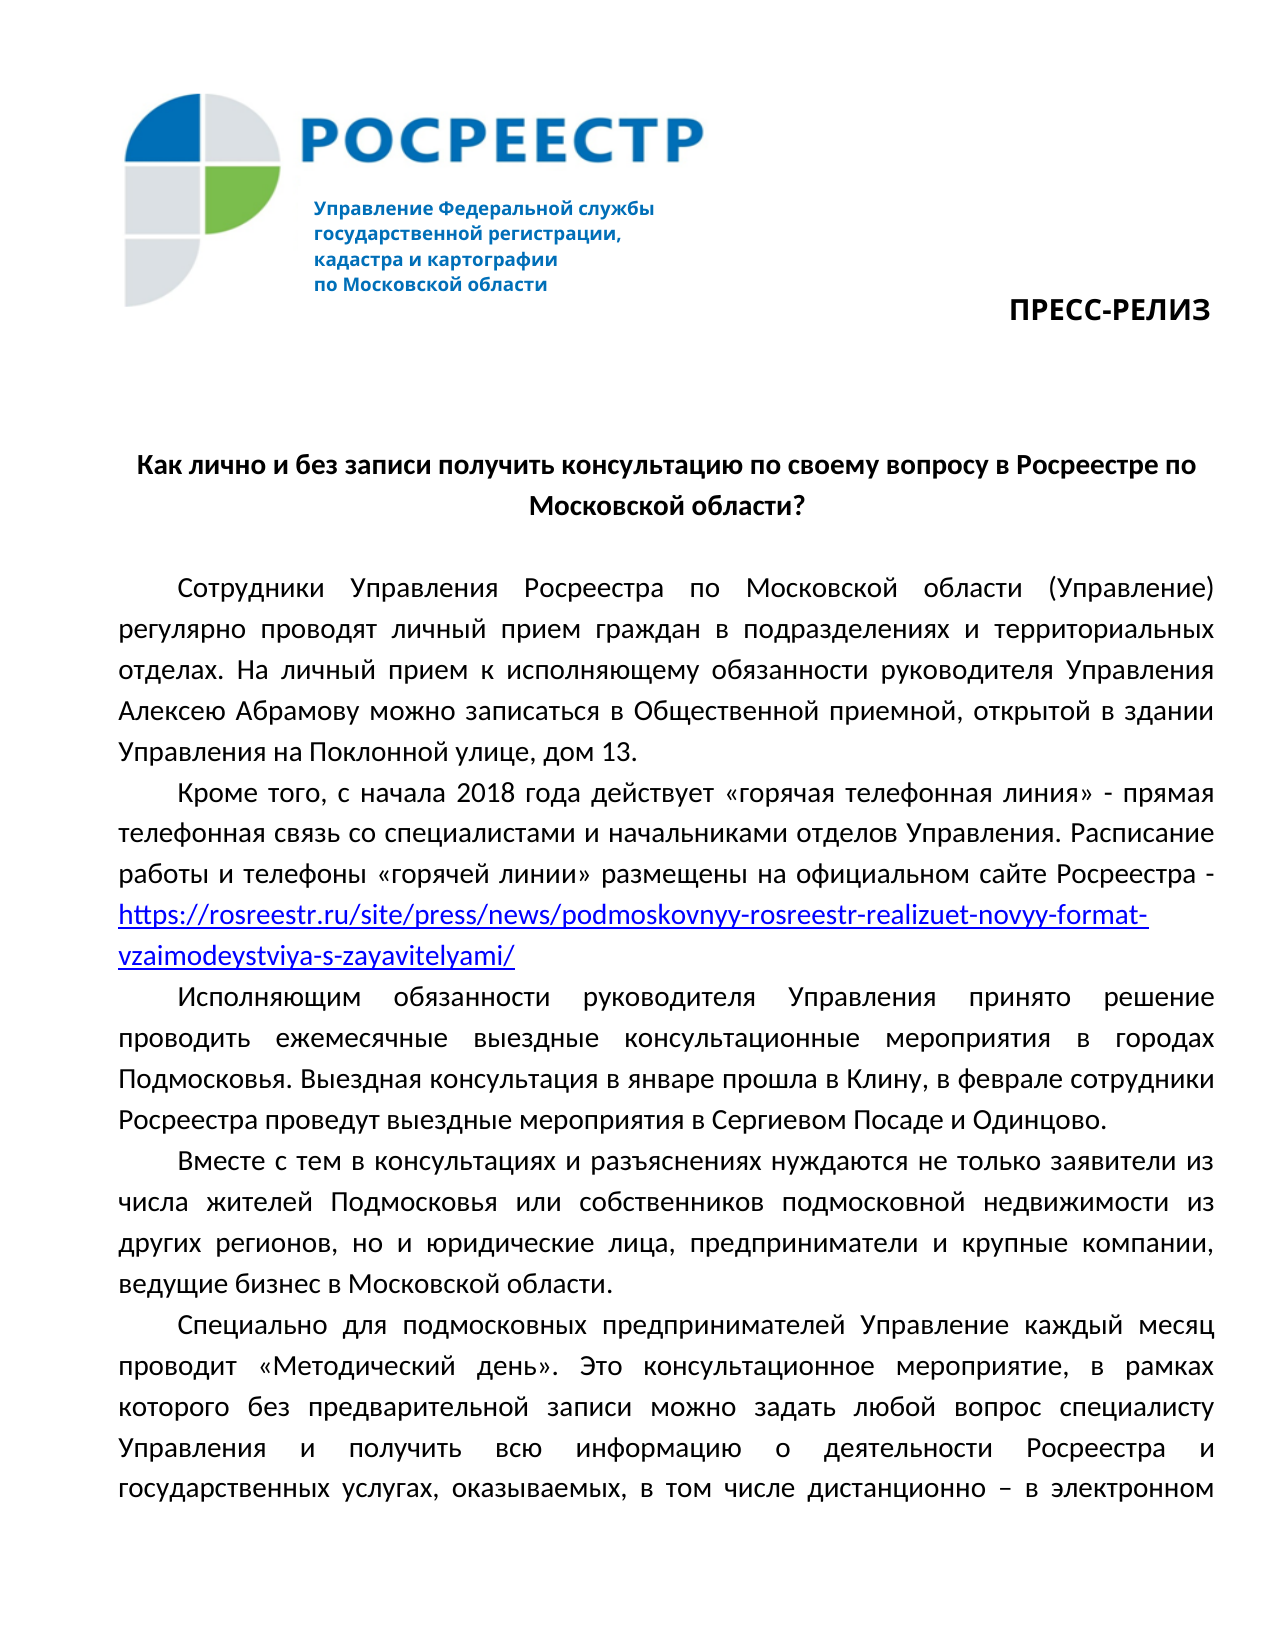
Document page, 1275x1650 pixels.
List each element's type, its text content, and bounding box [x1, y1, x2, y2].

picture [118, 88, 710, 321]
text Вместе с тем в консультациях и разъяснениях нуждаются не только заявители из числа жителей Подмосковья или собственников подмосковной недвижимости из других регионов, но и юридические лица, предприниматели и крупные компании, ведущие бизнес в Московской области. [118, 1142, 1216, 1301]
text Кроме того, с начала 2018 года действует «горячая телефонная линия» - прямая телефонная связь со специалистами и начальниками отделов Управления. Расписание работы и телефоны «горячей линии» размещены на официальном сайте Росреестра - https://rosreestr.ru/site/press/news/podmoskovnyy-rosreestr-realizuet-novyy-format-vzaimodeystviya-s-zayavitelyami/ [118, 774, 1216, 973]
text Как лично и без записи получить консультацию по своему вопросу в Росреестре по Московской области? [118, 446, 1216, 523]
text Исполняющим обязанности руководителя Управления принято решение проводить ежемесячные выездные консультационные мероприятия в городах Подмосковья. Выездная консультация в январе прошла в Клину, в феврале сотрудники Росреестра проведут выездные мероприятия в Сергиевом Посаде и Одинцово. [118, 978, 1216, 1137]
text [118, 1306, 1216, 1505]
text Сотрудники Управления Росреестра по Московской области (Управление) регулярно проводят личный прием граждан в подразделениях и территориальных отделах. На личный прием к исполняющему обязанности руководителя Управления Алексею Абрамову можно записаться в Общественной приемной, открытой в здании Управления на Поклонной улице, дом 13. [118, 569, 1216, 768]
